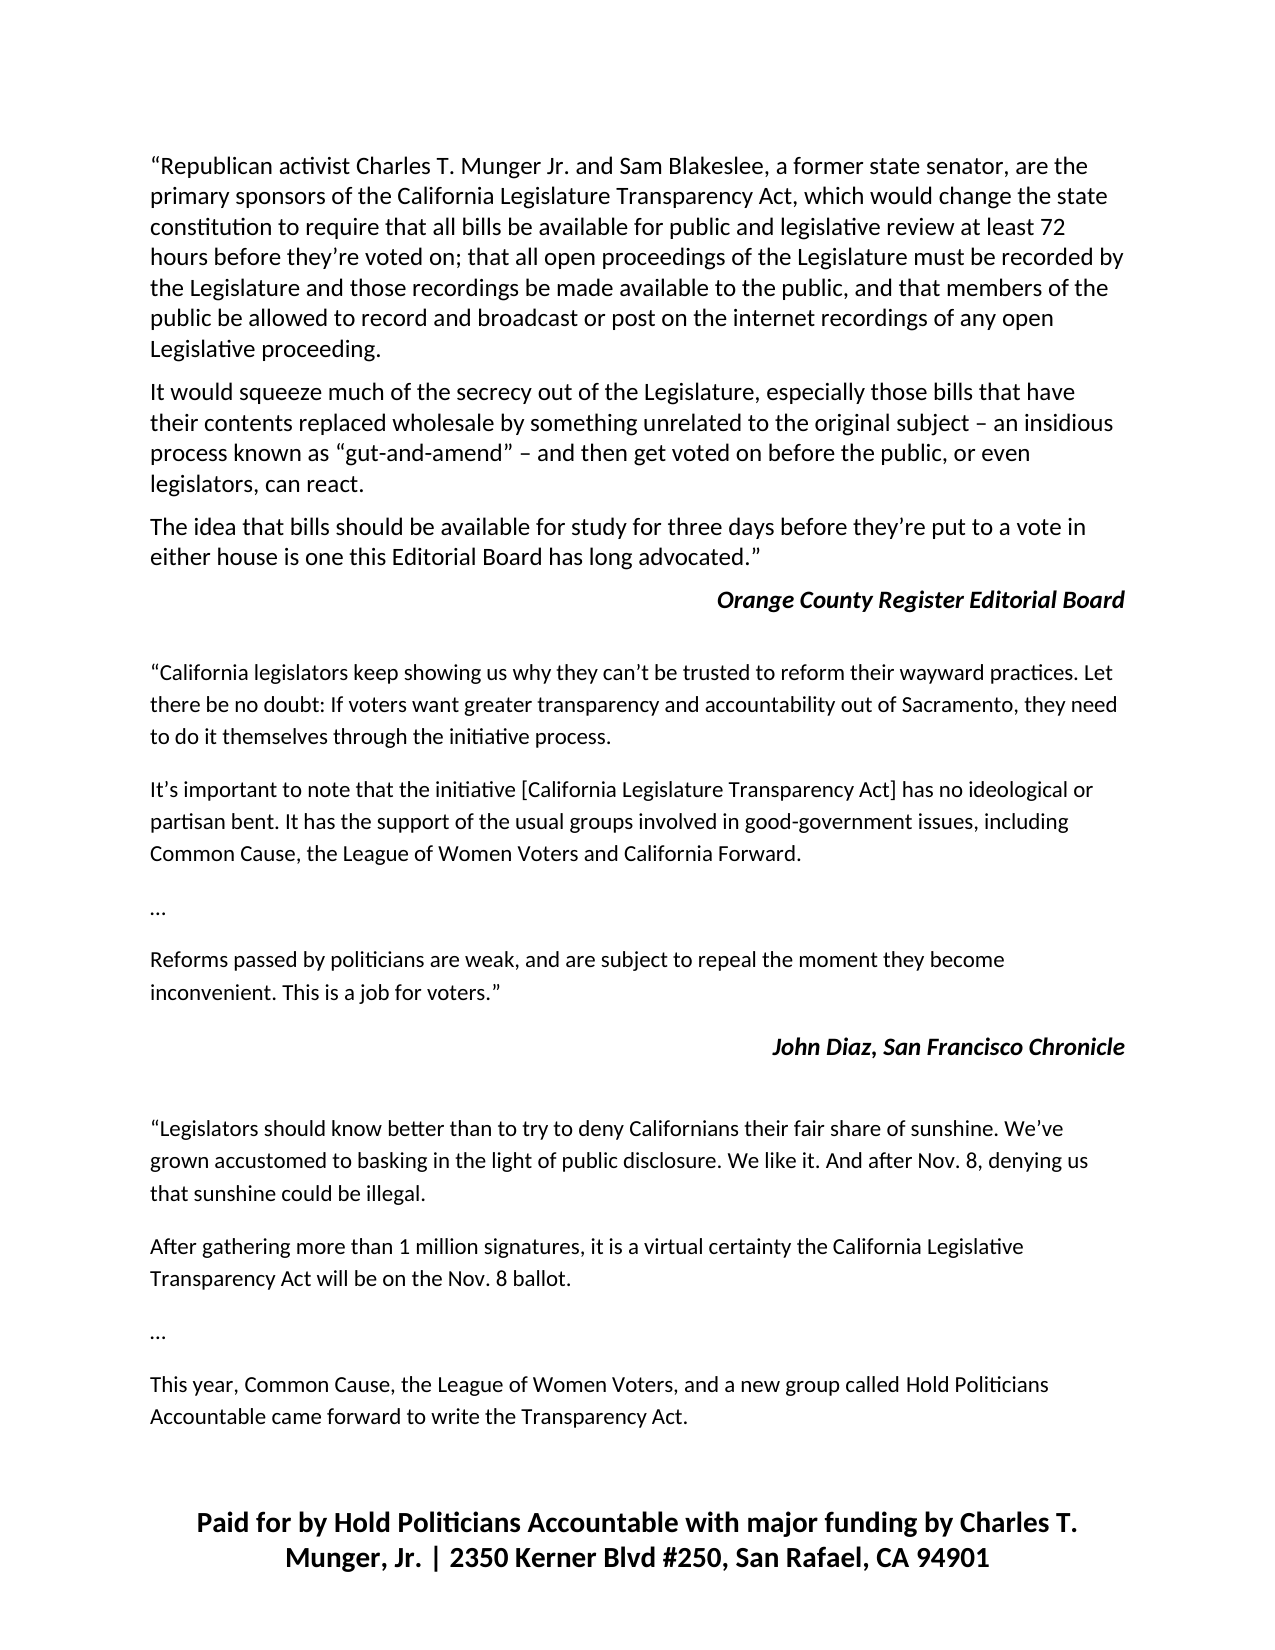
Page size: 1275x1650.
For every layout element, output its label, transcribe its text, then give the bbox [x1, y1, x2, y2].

text Orange County Register Editorial Board [150, 584, 1125, 615]
text … [150, 893, 1125, 921]
text “California legislators keep showing us why they can’t be trusted to reform their wayward practices. Let there be no doubt: If voters want greater transparency and accountability out of Sacramento, they need to do it themselves through the initiative process. [150, 658, 1125, 750]
text It’s important to note that the initiative [California Legislature Transparency Act] has no ideological or partisan bent. It has the support of the usual groups involved in good-government issues, including Common Cause, the League of Women Voters and California Forward. [150, 775, 1125, 868]
text John Diaz, San Francisco Chronicle [150, 1031, 1125, 1061]
text “Republican activist Charles T. Munger Jr. and Sam Blakeslee, a former state senator, are the primary sponsors of the California Legislature Transparency Act, which would change the state constitution to require that all bills be available for public and legislative review at least 72 hours before they’re voted on; that all open proceedings of the Legislature must be recorded by the Legislature and those recordings be made available to the public, and that members of the public be allowed to record and broadcast or post on the internet recordings of any open Legislative proceeding. [150, 150, 1125, 364]
text … [150, 1317, 1125, 1345]
text The idea that bills should be available for study for three days before they’re put to a vote in either house is one this Editorial Board has long advocated.” [150, 511, 1125, 572]
text It would squeeze much of the secrecy out of the Legislature, especially those bills that have their contents replaced wholesale by something unrelated to the original subject – an insidious process known as “gut-and-amend” – and then get voted on before the public, or even legislators, can react. [150, 376, 1125, 498]
text After gathering more than 1 million signatures, it is a virtual certainty the California Legislative Transparency Act will be on the Nov. 8 ballot. [150, 1232, 1125, 1292]
text “Legislators should know better than to try to deny Californians their fair share of sunshine. We’ve grown accustomed to basking in the light of public disclosure. We like it. And after Nov. 8, denying us that sunshine could be illegal. [150, 1114, 1125, 1207]
text Reforms passed by politicians are weak, and are subject to repeal the moment they become inconvenient. This is a job for voters.” [150, 946, 1125, 1006]
text This year, Common Cause, the League of Women Voters, and a new group called Hold Politicians Accountable came forward to write the Transparency Act. [150, 1370, 1125, 1430]
